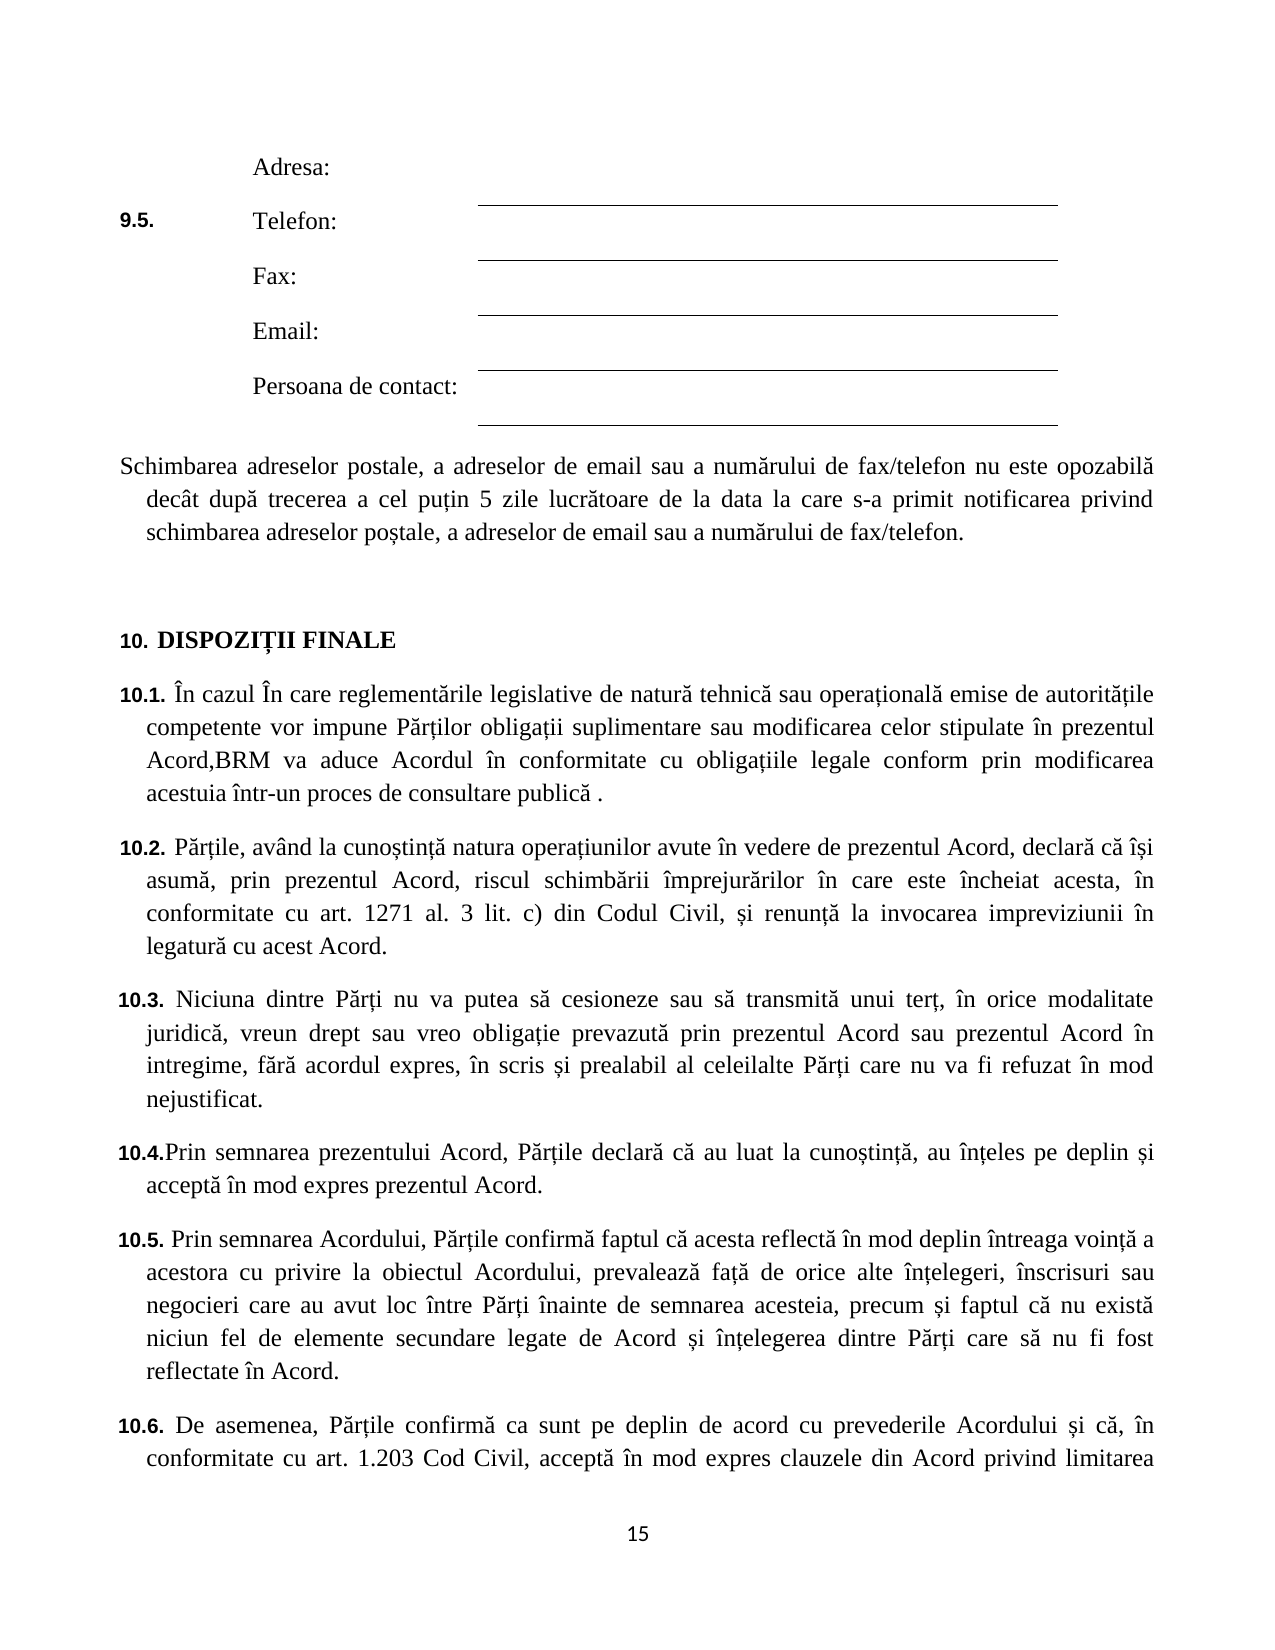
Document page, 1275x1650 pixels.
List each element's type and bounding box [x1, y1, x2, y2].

table_cell [111, 150, 1164, 1472]
